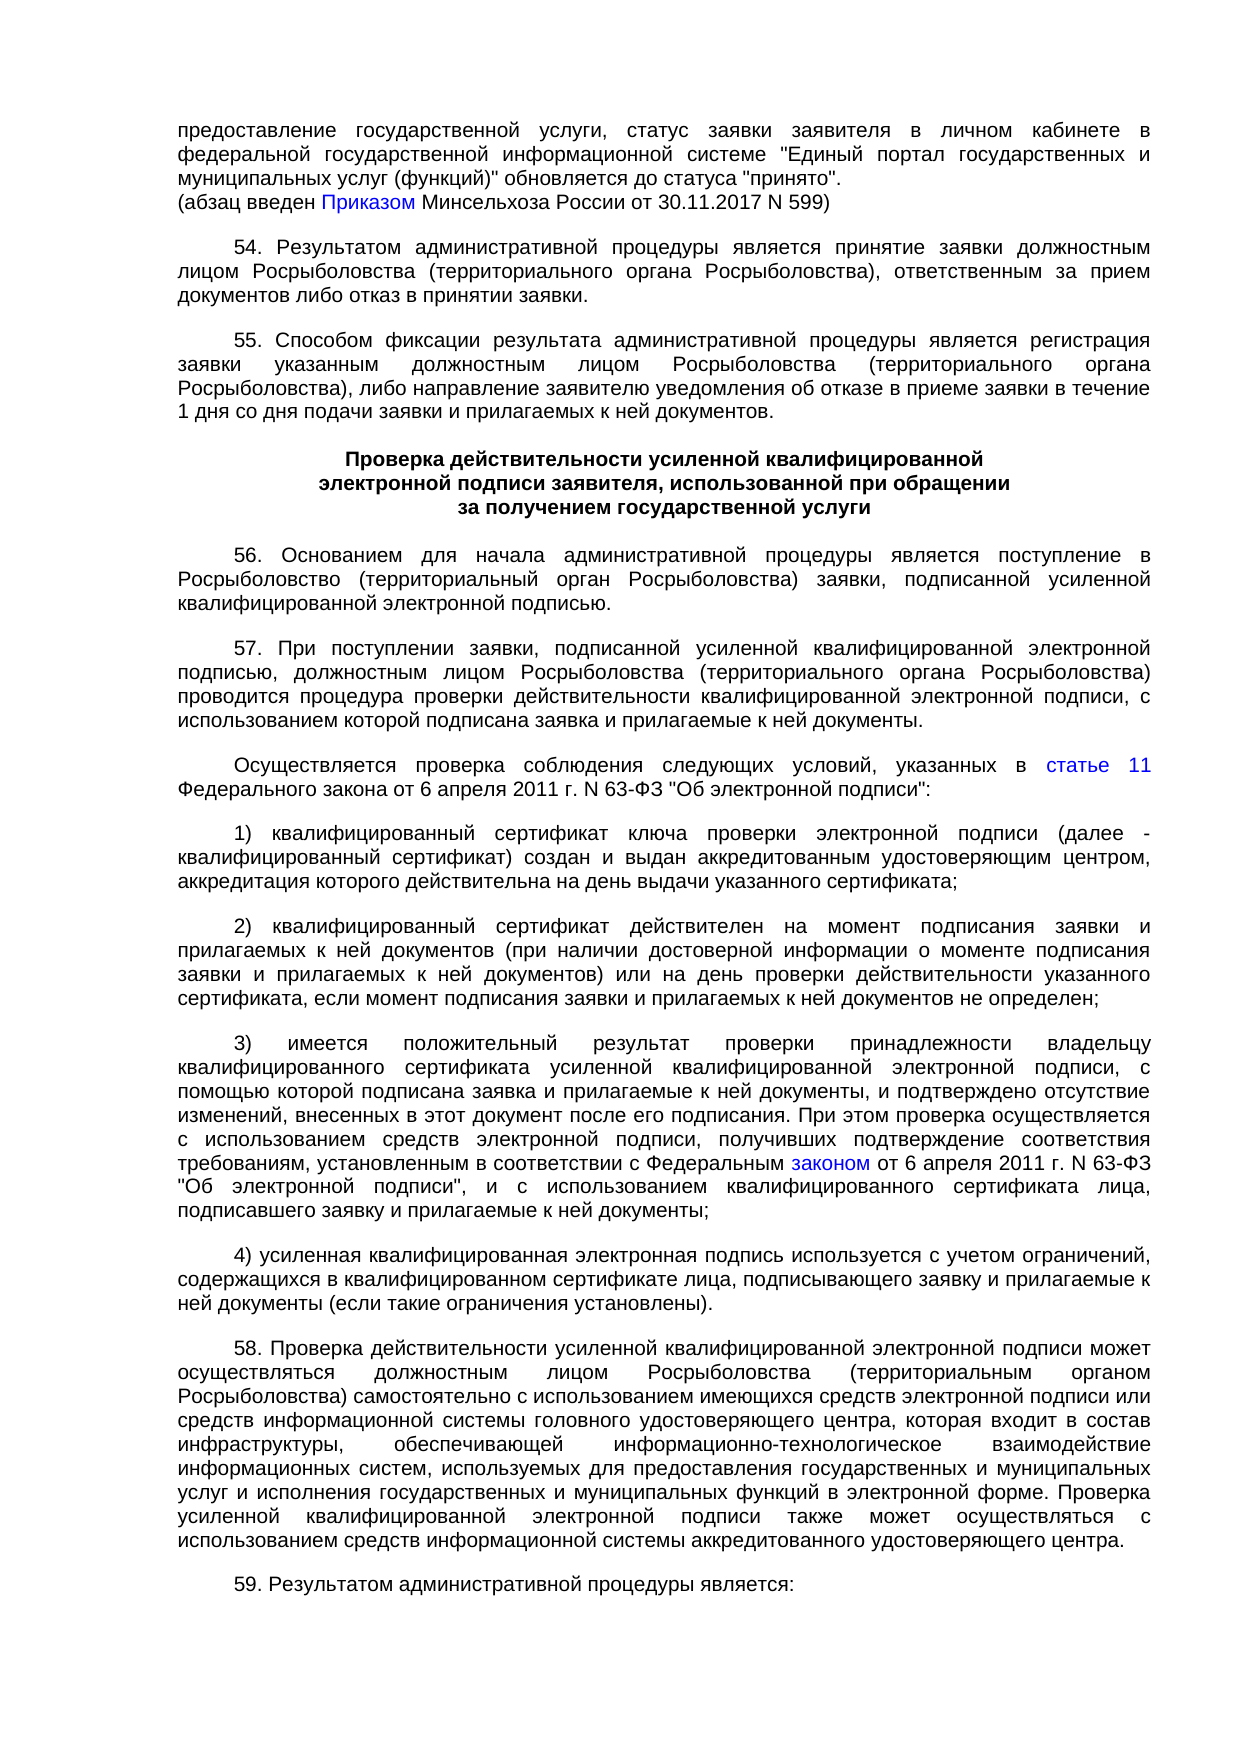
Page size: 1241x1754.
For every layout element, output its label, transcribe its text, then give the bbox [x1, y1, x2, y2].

text 3) имеется положительный результат проверки принадлежности владельцу квалифицированного сертификата усиленной квалифицированной электронной подписи, с помощью которой подписана заявка и прилагаемые к ней документы, и подтверждено отсутствие изменений, внесенных в этот документ после его подписания. При этом проверка осуществляется с использованием средств электронной подписи, получивших подтверждение соответствия требованиям, установленным в соответствии с Федеральным законом от 6 апреля 2011 г. N 63-ФЗ "Об электронной подписи", и с использованием квалифицированного сертификата лица, подписавшего заявку и прилагаемые к ней документы; [177, 1031, 1152, 1222]
text 4) усиленная квалифицированная электронная подпись используется с учетом ограничений, содержащихся в квалифицированном сертификате лица, подписывающего заявку и прилагаемые к ней документы (если такие ограничения установлены). [177, 1243, 1152, 1315]
text 2) квалифицированный сертификат действителен на момент подписания заявки и прилагаемых к ней документов (при наличии достоверной информации о моменте подписания заявки и прилагаемых к ней документов) или на день проверки действительности указанного сертификата, если момент подписания заявки и прилагаемых к ней документов не определен; [177, 914, 1152, 1010]
text 56. Основанием для начала административной процедуры является поступление в Росрыболовство (территориальный орган Росрыболовства) заявки, подписанной усиленной квалифицированной электронной подписью. [177, 543, 1152, 615]
text 58. Проверка действительности усиленной квалифицированной электронной подписи может осуществляться должностным лицом Росрыболовства (территориальным органом Росрыболовства) самостоятельно с использованием имеющихся средств электронной подписи или средств информационной системы головного удостоверяющего центра, которая входит в состав инфраструктуры, обеспечивающей информационно-технологическое взаимодействие информационных систем, используемых для предоставления государственных и муниципальных услуг и исполнения государственных и муниципальных функций в электронной форме. Проверка усиленной квалифицированной электронной подписи также может осуществляться с использованием средств информационной системы аккредитованного удостоверяющего центра. [177, 1336, 1152, 1551]
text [177, 118, 1152, 190]
text 57. При поступлении заявки, подписанной усиленной квалифицированной электронной подписью, должностным лицом Росрыболовства (территориального органа Росрыболовства) проводится процедура проверки действительности квалифицированной электронной подписи, с использованием которой подписана заявка и прилагаемые к ней документы. [177, 636, 1152, 732]
title Проверка действительности усиленной квалифицированной [177, 447, 1152, 471]
text 54. Результатом административной процедуры является принятие заявки должностным лицом Росрыболовства (территориального органа Росрыболовства), ответственным за прием документов либо отказ в принятии заявки. [177, 235, 1152, 307]
text 59. Результатом административной процедуры является: [177, 1572, 1152, 1596]
title за получением государственной услуги [177, 495, 1152, 519]
text 55. Способом фиксации результата административной процедуры является регистрация заявки указанным должностным лицом Росрыболовства (территориального органа Росрыболовства), либо направление заявителю уведомления об отказе в приеме заявки в течение 1 дня со дня подачи заявки и прилагаемых к ней документов. [177, 327, 1152, 423]
text (абзац введен Приказом Минсельхоза России от 30.11.2017 N 599) [177, 190, 1152, 214]
title электронной подписи заявителя, использованной при обращении [177, 471, 1152, 495]
text 1) квалифицированный сертификат ключа проверки электронной подписи (далее - квалифицированный сертификат) создан и выдан аккредитованным удостоверяющим центром, аккредитация которого действительна на день выдачи указанного сертификата; [177, 821, 1152, 893]
text Осуществляется проверка соблюдения следующих условий, указанных в статье 11 Федерального закона от 6 апреля 2011 г. N 63-ФЗ "Об электронной подписи": [177, 752, 1152, 800]
